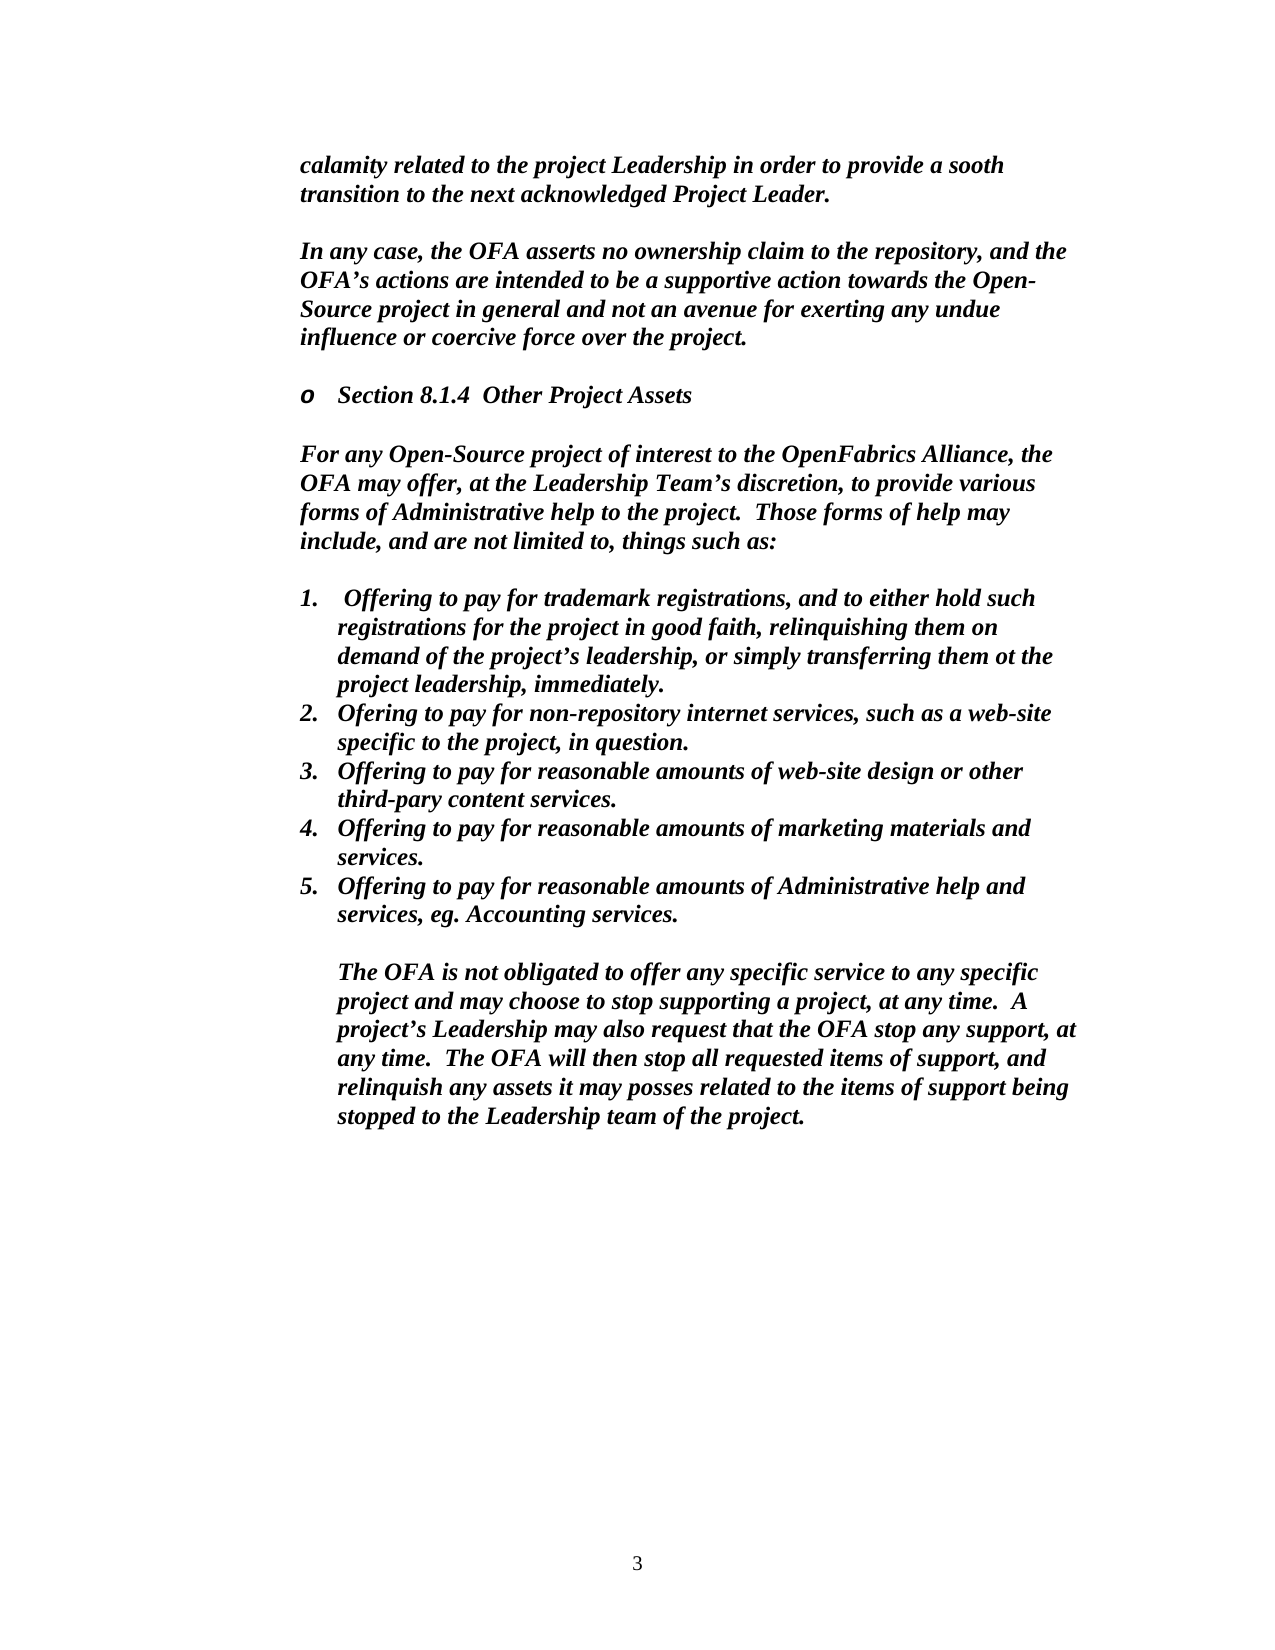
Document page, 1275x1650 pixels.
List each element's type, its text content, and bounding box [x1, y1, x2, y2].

text The OFA is not obligated to offer any specific service to any specific project and may choose to stop supporting a project, at any time. A project’s Leadership may also request that the OFA stop any support, at any time. The OFA will then stop all requested items of support, and relinquish any assets it may posses related to the items of support being stopped to the Leadership team of the project. [337, 957, 1087, 1129]
list Section 8.1.4 Other Project Assets [300, 380, 1087, 411]
text For any Open-Source project of interest to the OpenFabrics Alliance, the OFA may offer, at the Leadership Team’s discretion, to provide various forms of Administrative help to the project. Those forms of help may include, and are not limited to, things such as: [300, 439, 1087, 554]
list Ofering to pay for non-repository internet services, such as a web-site specific to the project, in question. [300, 698, 1087, 756]
text In any case, the OFA asserts no ownership claim to the repository, and the OFA’s actions are intended to be a supportive action towards the Open-Source project in general and not an avenue for exerting any undue influence or coercive force over the project. [300, 236, 1087, 351]
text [300, 150, 1087, 207]
list Offering to pay for reasonable amounts of marketing materials and services. [300, 813, 1087, 871]
list Offering to pay for reasonable amounts of Administrative help and services, eg. Accounting services. [300, 871, 1087, 928]
list Offering to pay for reasonable amounts of web-site design or other third-pary content services. [300, 756, 1087, 813]
list Offering to pay for trademark registrations, and to either hold such registrations for the project in good faith, relinquishing them on demand of the project’s leadership, or simply transferring them ot the project leadership, immediately. [300, 583, 1087, 698]
